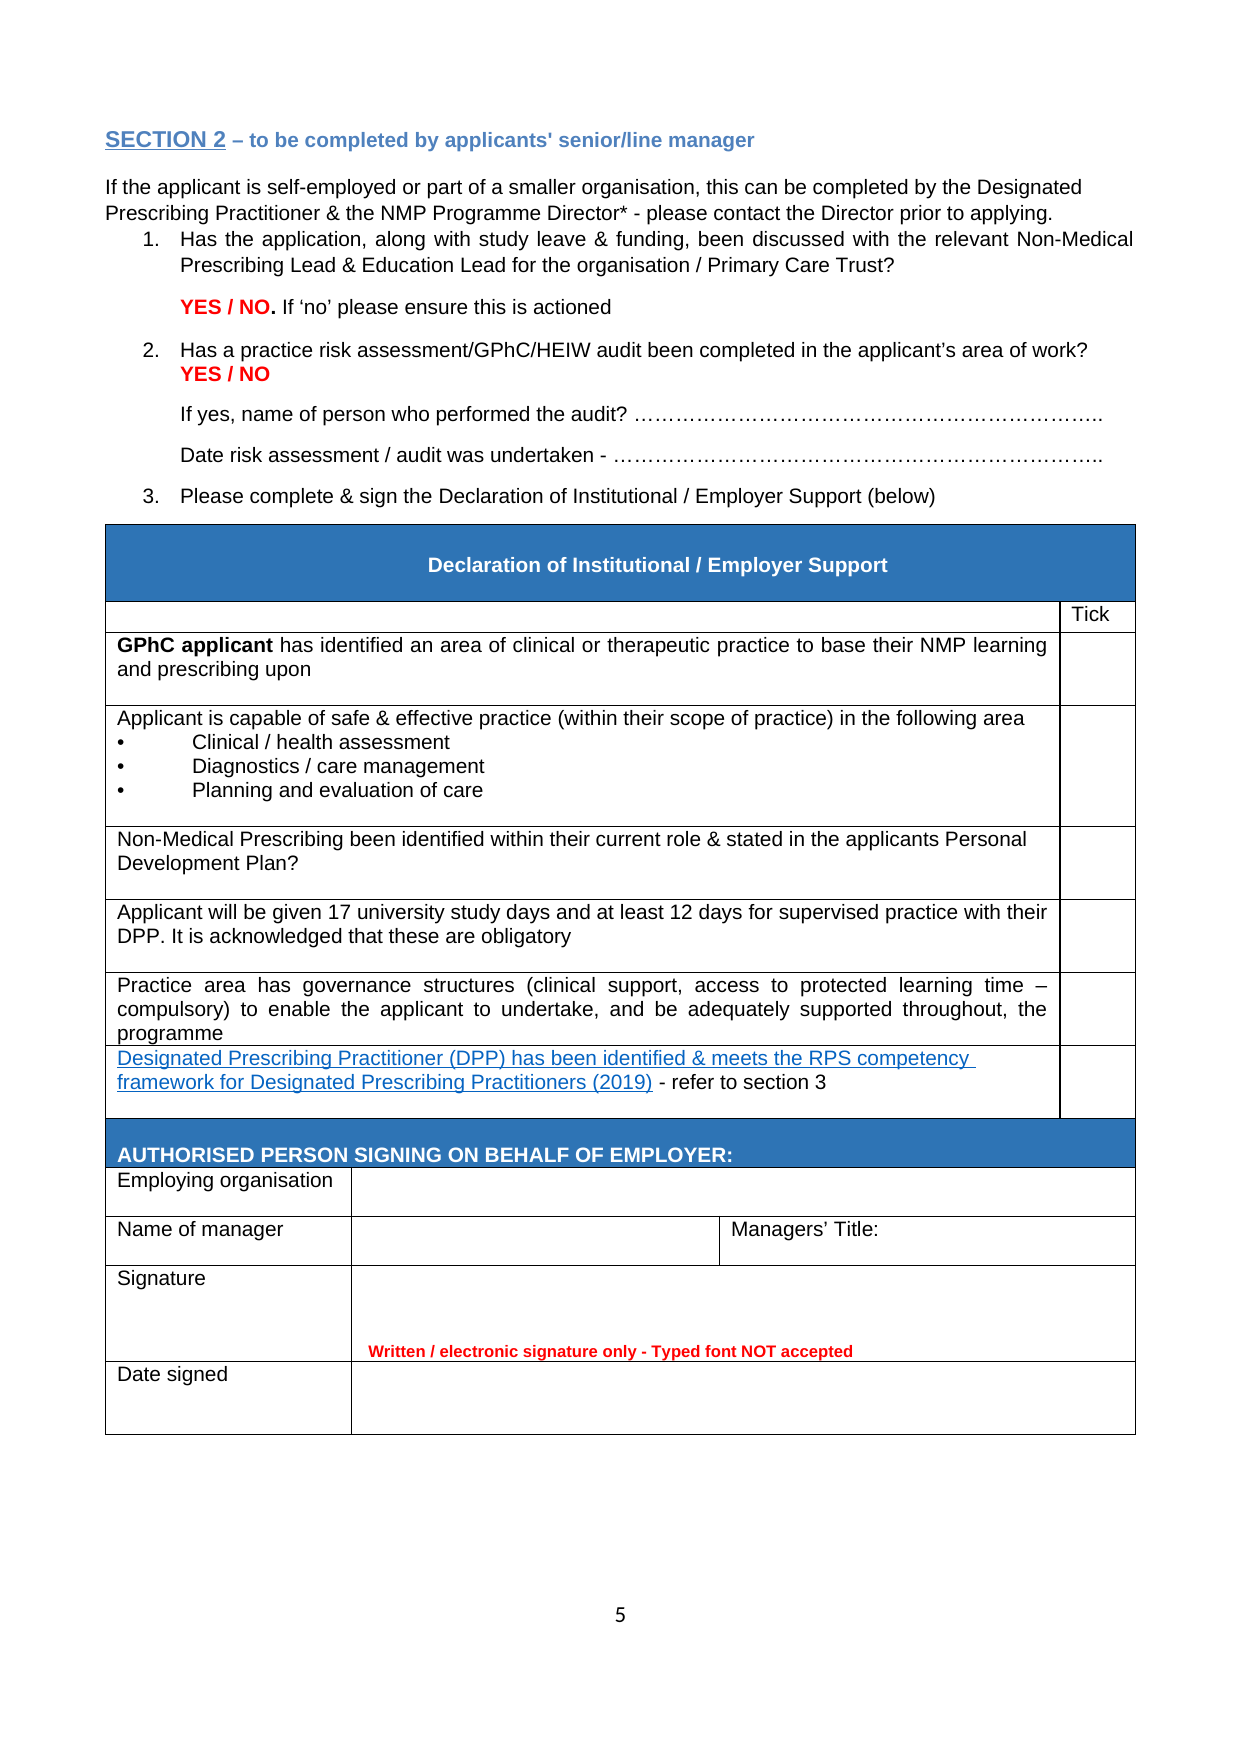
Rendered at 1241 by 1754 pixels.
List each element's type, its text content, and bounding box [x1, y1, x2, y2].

list Has a practice risk assessment/GPhC/HEIW audit been completed in the applicant’s area of work? YES / NO [142, 338, 1135, 386]
table_cell [106, 602, 1059, 632]
list Please complete & sign the Declaration of Institutional / Employer Support (below) [142, 483, 1135, 507]
table_cell GPhC applicant has identified an area of clinical or therapeutic practice to base their NMP learning and prescribing upon [106, 633, 1059, 705]
table_header Declaration of Institutional / Employer Support [106, 525, 1135, 601]
table_cell [1061, 1046, 1135, 1118]
table_cell Signature [106, 1266, 351, 1361]
table_cell Non-Medical Prescribing been identified within their current role & stated in the applicants Personal Development Plan? [106, 827, 1059, 899]
table_cell [1061, 900, 1135, 972]
table_cell Tick [1061, 602, 1135, 632]
table_cell [1061, 827, 1135, 899]
table_cell [1061, 973, 1135, 1045]
subtitle If the applicant is self-employed or part of a smaller organisation, this can be completed by the Designated Prescribing Practitioner & the NMP Programme Director* - please contact the Director prior to applying. [105, 175, 1135, 225]
table_cell [352, 1168, 1135, 1216]
table_cell [1061, 706, 1135, 826]
text YES / NO. If ‘no’ please ensure this is actioned [105, 295, 1135, 319]
table_cell Date signed [106, 1362, 351, 1434]
text SECTION 2 – to be completed by applicants' senior/line manager [105, 126, 1135, 152]
table_cell Practice area has governance structures (clinical support, access to protected learning time – compulsory) to enable the applicant to undertake, and be adequately supported throughout, the programme [106, 973, 1059, 1045]
table_cell Applicant will be given 17 university study days and at least 12 days for supervised practice with their DPP. It is acknowledged that these are obligatory [106, 900, 1059, 972]
text Date risk assessment / audit was undertaken - …………………………………………………………….. [105, 443, 1135, 467]
table_cell AUTHORISED PERSON SIGNING ON BEHALF OF EMPLOYER: [106, 1119, 1135, 1167]
table_cell Designated Prescribing Practitioner (DPP) has been identified & meets the RPS competency framework for Designated Prescribing Practitioners (2019) - refer to section 3 [106, 1046, 1059, 1118]
table_cell [352, 1217, 719, 1264]
table_cell [1061, 633, 1135, 705]
table_cell [352, 1362, 1135, 1434]
table_cell Managers’ Title: [720, 1217, 1135, 1264]
table_cell Applicant is capable of safe & effective practice (within their scope of practice) in the following area • Clinical / health assessment • Diagnostics / care management • Planning and evaluation of care [106, 706, 1059, 826]
text If yes, name of person who performed the audit? ………………………………………………………….. [105, 402, 1135, 426]
table_cell Written / electronic signature only - Typed font NOT accepted [352, 1266, 1135, 1361]
table_cell Employing organisation [106, 1168, 351, 1216]
list Has the application, along with study leave & funding, been discussed with the relevant Non-Medical Prescribing Lead & Education Lead for the organisation / Primary Care Trust? [142, 227, 1135, 277]
table_cell Name of manager [106, 1217, 351, 1264]
